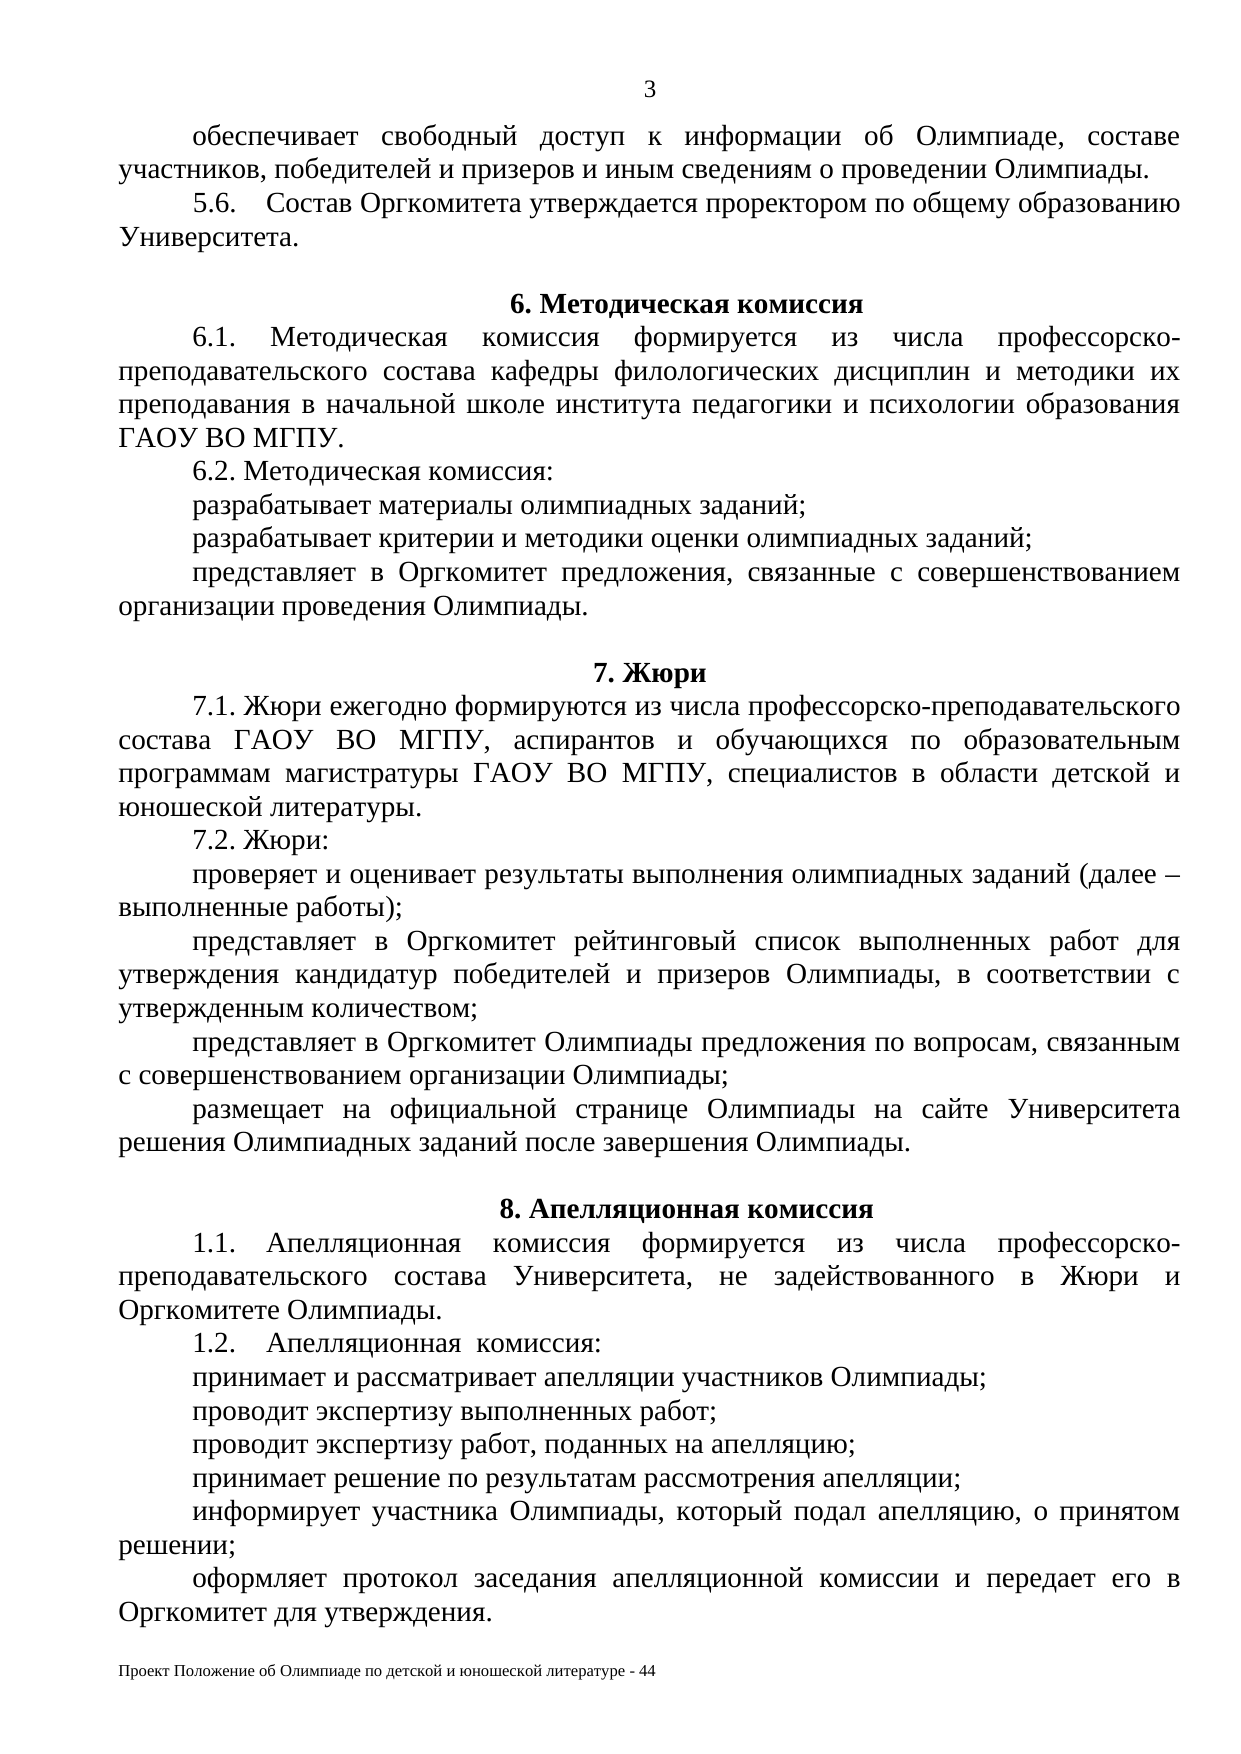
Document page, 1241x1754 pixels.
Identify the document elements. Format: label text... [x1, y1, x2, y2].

text обеспечивает свободный доступ к информации об Олимпиаде, составе участников, победителей и призеров и иным сведениям о проведении Олимпиады. [118, 118, 1181, 185]
text 6.2. Методическая комиссия: [118, 453, 1181, 487]
list Жюри [118, 655, 1181, 688]
text 6.1. Методическая комиссия формируется из числа профессорско-преподавательского состава кафедры филологических дисциплин и методики их преподавания в начальной школе института педагогики и психологии образования ГАОУ ВО МГПУ. [118, 319, 1181, 453]
list Состав Оргкомитета утверждается проректором по общему образованию Университета. [119, 185, 1181, 252]
text представляет в Оргкомитет Олимпиады предложения по вопросам, связанным с совершенствованием организации Олимпиады; [118, 1024, 1181, 1091]
text принимает и рассматривает апелляции участников Олимпиады; [118, 1359, 1181, 1393]
text представляет в Оргкомитет рейтинговый список выполненных работ для утверждения кандидатур победителей и призеров Олимпиады, в соответствии с утвержденным количеством; [118, 923, 1181, 1024]
list Методическая комиссия [118, 286, 1181, 319]
text 8. Апелляционная комиссия [192, 1191, 1181, 1225]
text представляет в Оргкомитет предложения, связанные с совершенствованием организации проведения Олимпиады. [118, 554, 1181, 621]
list Апелляционная комиссия: [118, 1326, 1181, 1359]
text информирует участника Олимпиады, который подал апелляцию, о принятом решении; [118, 1493, 1181, 1560]
list Апелляционная комиссия формируется из числа профессорско-преподавательского состава Университета, не задействованного в Жюри и Оргкомитете Олимпиады. [118, 1225, 1181, 1326]
text размещает на официальной странице Олимпиады на сайте Университета решения Олимпиадных заданий после завершения Олимпиады. [118, 1091, 1181, 1158]
text оформляет протокол заседания апелляционной комиссии и передает его в Оргкомитет для утверждения. [118, 1560, 1181, 1627]
text проверяет и оценивает результаты выполнения олимпиадных заданий (далее – выполненные работы); [118, 856, 1181, 923]
text 7.2. Жюри: [118, 822, 1181, 856]
text разрабатывает критерии и методики оценки олимпиадных заданий; [118, 521, 1181, 554]
text принимает решение по результатам рассмотрения апелляции; [118, 1460, 1181, 1493]
text проводит экспертизу работ, поданных на апелляцию; [118, 1426, 1181, 1460]
text 7.1. Жюри ежегодно формируются из числа профессорско-преподавательского состава ГАОУ ВО МГПУ, аспирантов и обучающихся по образовательным программам магистратуры ГАОУ ВО МГПУ, специалистов в области детской и юношеской литературы. [118, 688, 1181, 822]
text разрабатывает материалы олимпиадных заданий; [118, 487, 1181, 521]
text проводит экспертизу выполненных работ; [118, 1393, 1181, 1426]
